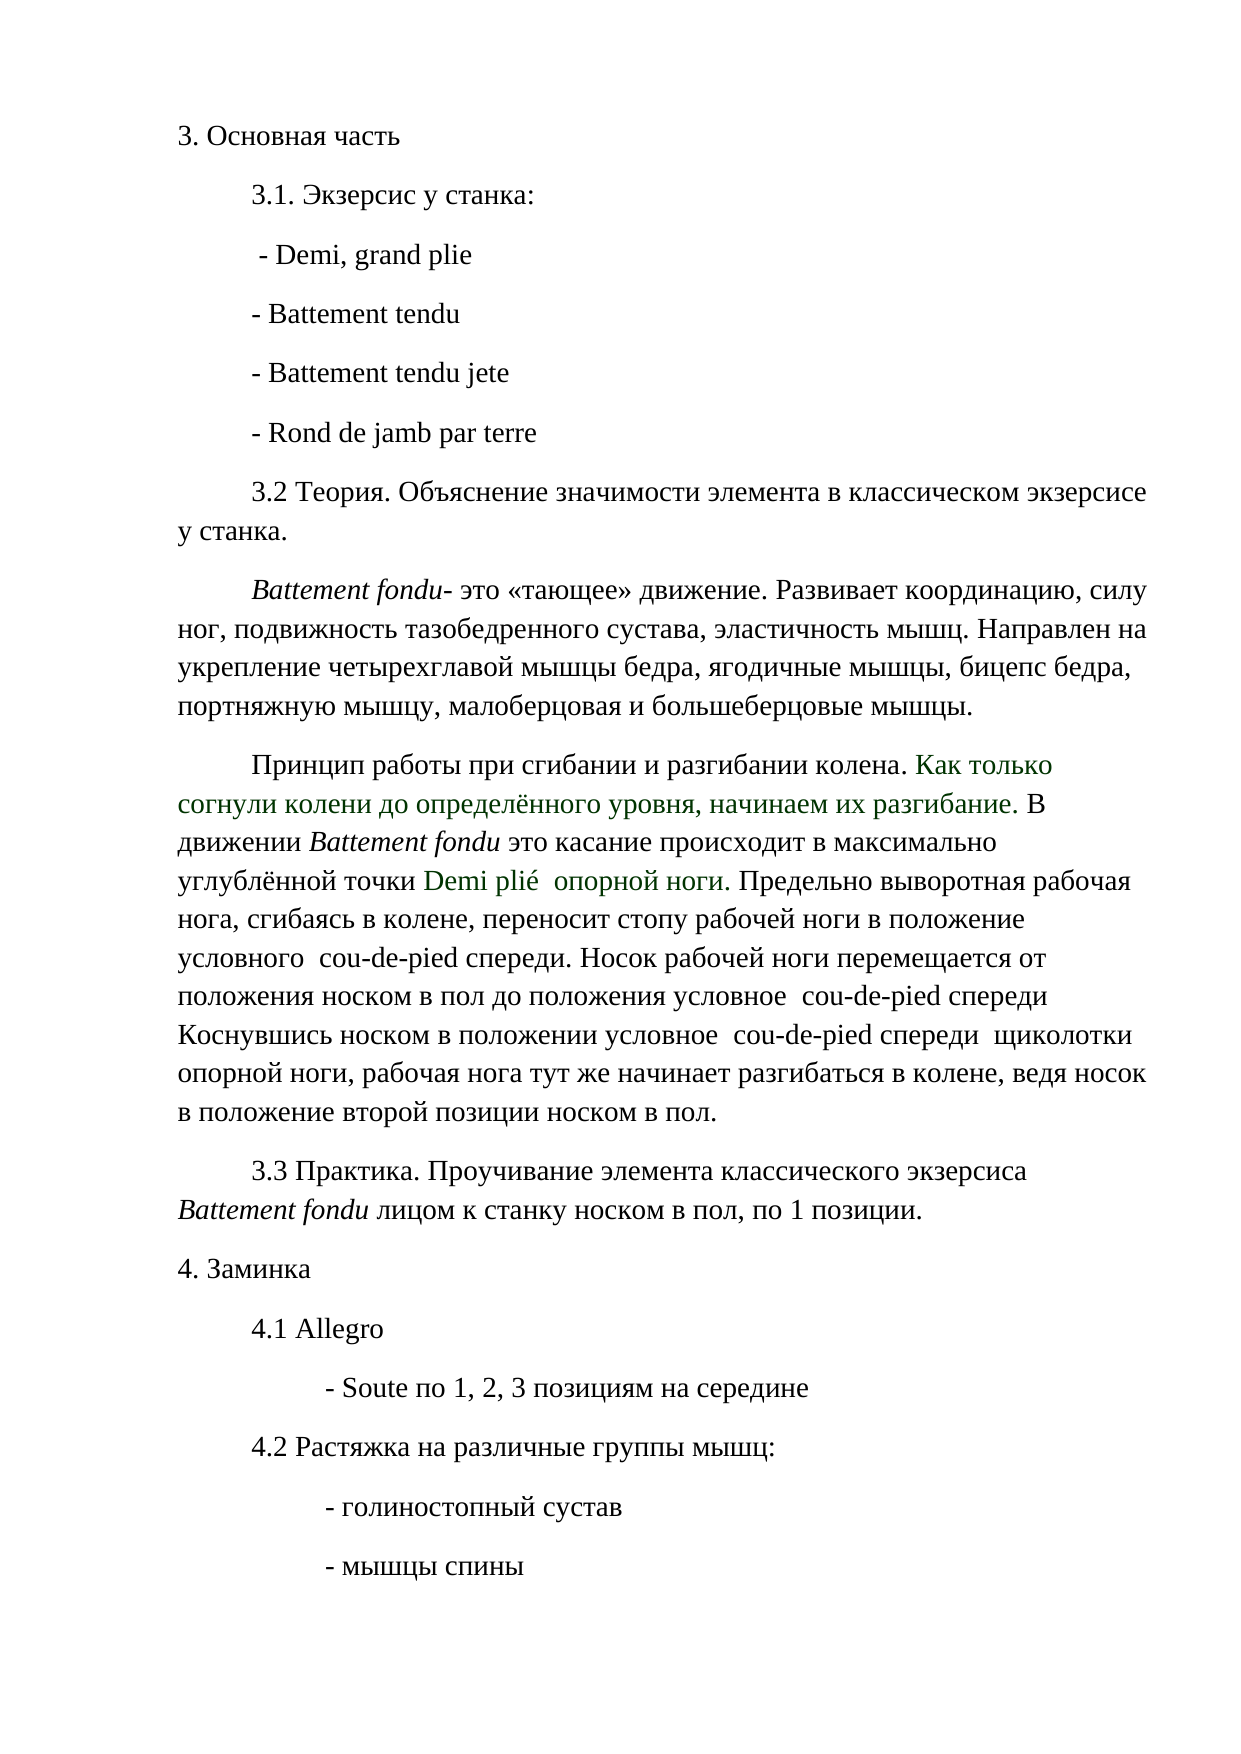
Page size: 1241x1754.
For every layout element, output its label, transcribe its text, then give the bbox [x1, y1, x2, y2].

text Принцип работы при сгибании и разгибании колена. Как только согнули колени до определённого уровня, начинаем их разгибание. В движении Battement fondu это касание происходит в максимально углублённой точки Demi plié опорной ноги. Предельно выворотная рабочая нога, сгибаясь в колене, переносит стопу рабочей ноги в положение условного cou-de-pied спереди. Носок рабочей ноги перемещается от положения носком в пол до положения условное cou-de-pied спереди Коснувшись носком в положении условное cou-de-pied спереди щиколотки опорной ноги, рабочая нога тут же начинает разгибаться в колене, ведя носок в положение второй позиции носком в пол. [177, 747, 1152, 1128]
text 3.1. Экзерсис у станка: [177, 177, 1152, 211]
text - Rond de jamb par terre [177, 415, 1152, 448]
text Battement fondu- это «тающее» движение. Развивает координацию, силу ног, подвижность тазобедренного сустава, эластичность мышц. Направлен на укрепление четырехглавой мышцы бедра, ягодичные мышцы, бицепс бедра, портняжную мышцу, малоберцовая и большеберцовые мышцы. [177, 572, 1152, 721]
text 4.2 Растяжка на различные группы мышц: [177, 1429, 1152, 1463]
text - Demi, grand plie [177, 237, 1152, 270]
text 3.2 Теория. Объяснение значимости элемента в классическом экзерсисе у станка. [177, 474, 1152, 546]
text - Battement tendu jete [177, 356, 1152, 389]
text - мышцы спины [177, 1548, 1152, 1582]
text - Soute по 1, 2, 3 позициям на середине [177, 1370, 1152, 1404]
text - голиностопный сустав [177, 1489, 1152, 1522]
text 4.1 Allegro [177, 1311, 1152, 1344]
text 3. Основная часть [177, 118, 1152, 152]
text 3.3 Практика. Проучивание элемента классического экзерсиса Battement fondu лицом к станку носком в пол, по 1 позиции. [177, 1153, 1152, 1226]
text 4. Заминка [177, 1251, 1152, 1285]
text - Battement tendu [177, 296, 1152, 330]
